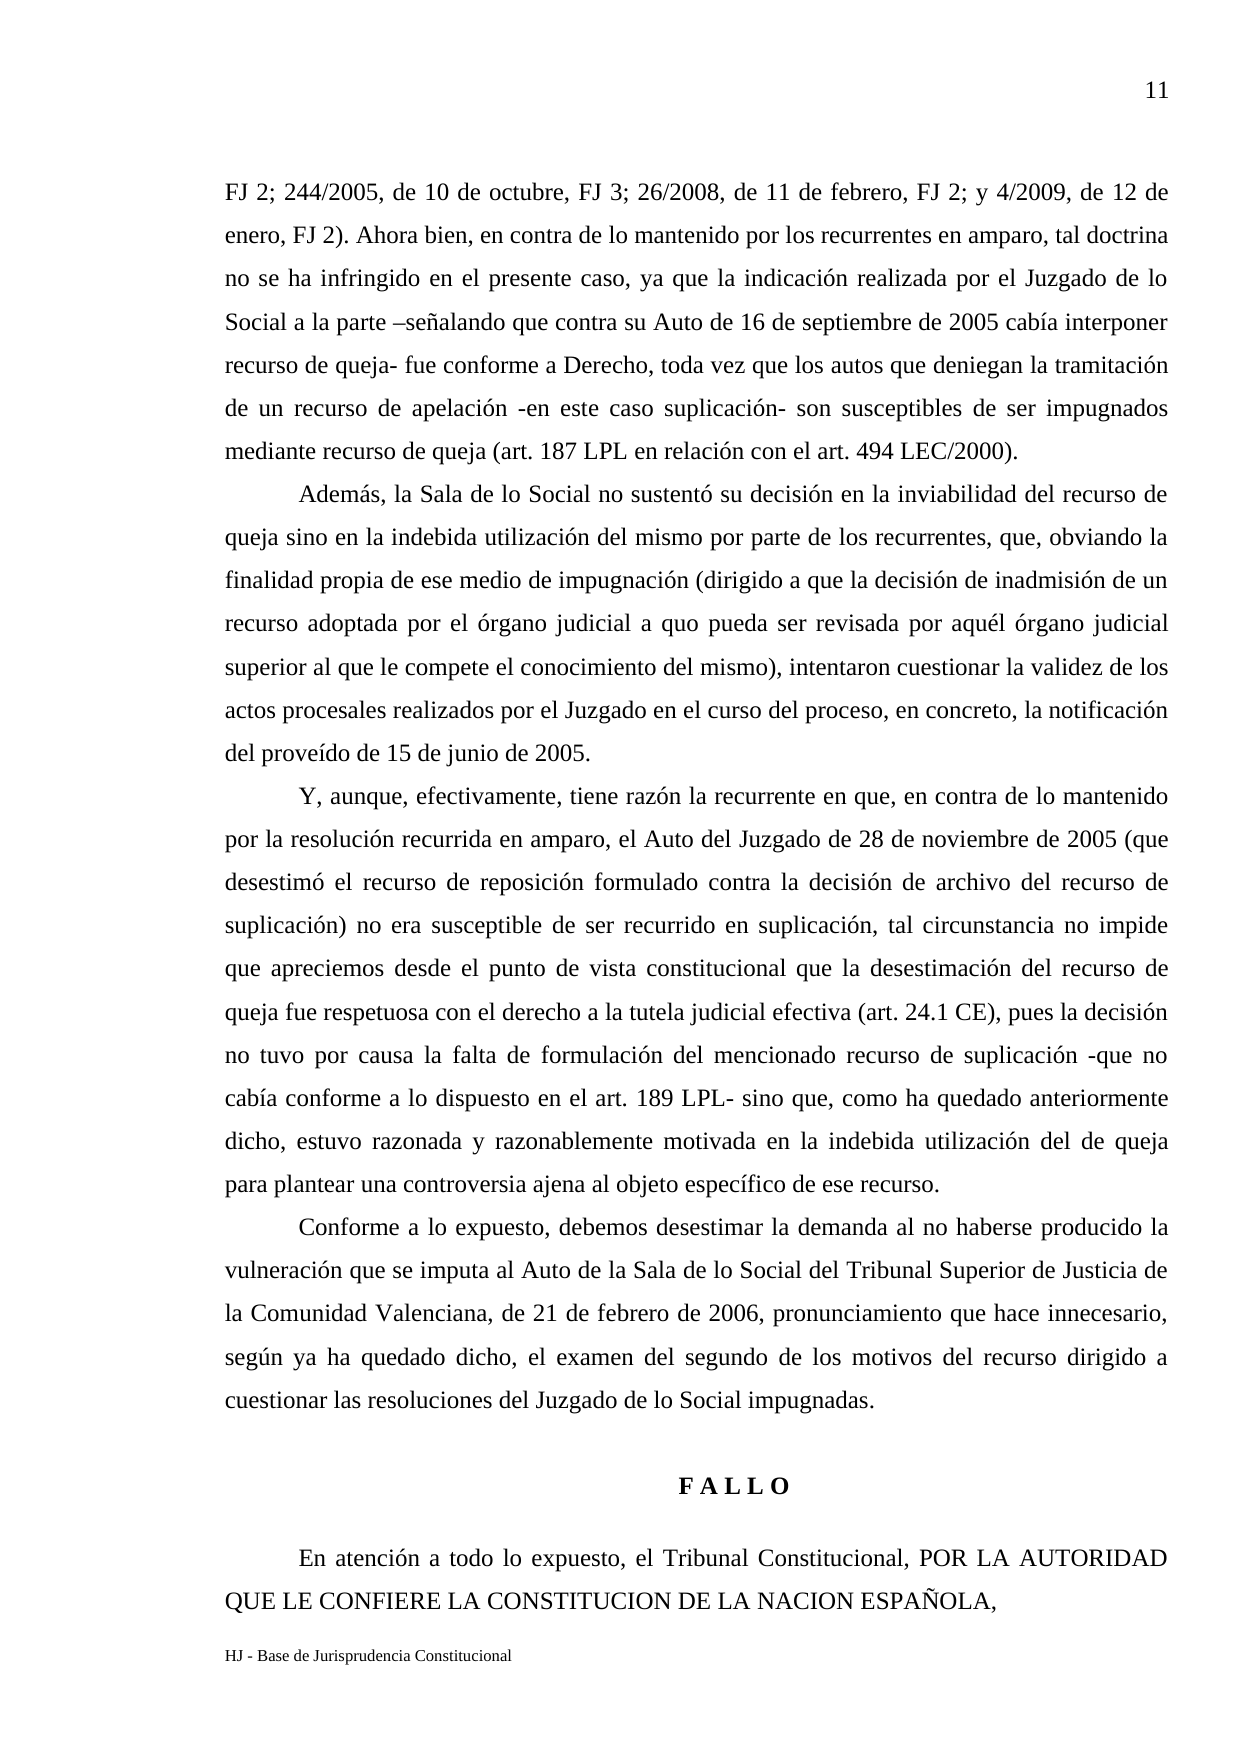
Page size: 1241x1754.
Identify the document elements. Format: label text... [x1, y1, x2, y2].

subtitle F A L L O [224, 1471, 1169, 1500]
text Conforme a lo expuesto, debemos desestimar la demanda al no haberse producido la vulneración que se imputa al Auto de la Sala de lo Social del Tribunal Superior de Justicia de la Comunidad Valenciana, de 21 de febrero de 2006, pronunciamiento que hace innecesario, según ya ha quedado dicho, el examen del segundo de los motivos del recurso dirigido a cuestionar las resoluciones del Juzgado de lo Social impugnadas. [224, 1212, 1169, 1413]
text Además, la Sala de lo Social no sustentó su decisión en la inviabilidad del recurso de queja sino en la indebida utilización del mismo por parte de los recurrentes, que, obviando la finalidad propia de ese medio de impugnación (dirigido a que la decisión de inadmisión de un recurso adoptada por el órgano judicial a quo pueda ser revisada por aquél órgano judicial superior al que le compete el conocimiento del mismo), intentaron cuestionar la validez de los actos procesales realizados por el Juzgado en el curso del proceso, en concreto, la notificación del proveído de 15 de junio de 2005. [224, 479, 1169, 767]
text En atención a todo lo expuesto, el Tribunal Constitucional, POR LA AUTORIDAD QUE LE CONFIERE LA CONSTITUCION DE LA NACION ESPAÑOLA, [224, 1543, 1169, 1615]
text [224, 177, 1169, 465]
text Y, aunque, efectivamente, tiene razón la recurrente en que, en contra de lo mantenido por la resolución recurrida en amparo, el Auto del Juzgado de 28 de noviembre de 2005 (que desestimó el recurso de reposición formulado contra la decisión de archivo del recurso de suplicación) no era susceptible de ser recurrido en suplicación, tal circunstancia no impide que apreciemos desde el punto de vista constitucional que la desestimación del recurso de queja fue respetuosa con el derecho a la tutela judicial efectiva (art. 24.1 CE), pues la decisión no tuvo por causa la falta de formulación del mencionado recurso de suplicación -que no cabía conforme a lo dispuesto en el art. 189 LPL- sino que, como ha quedado anteriormente dicho, estuvo razonada y razonablemente motivada en la indebida utilización del de queja para plantear una controversia ajena al objeto específico de ese recurso. [224, 781, 1169, 1198]
